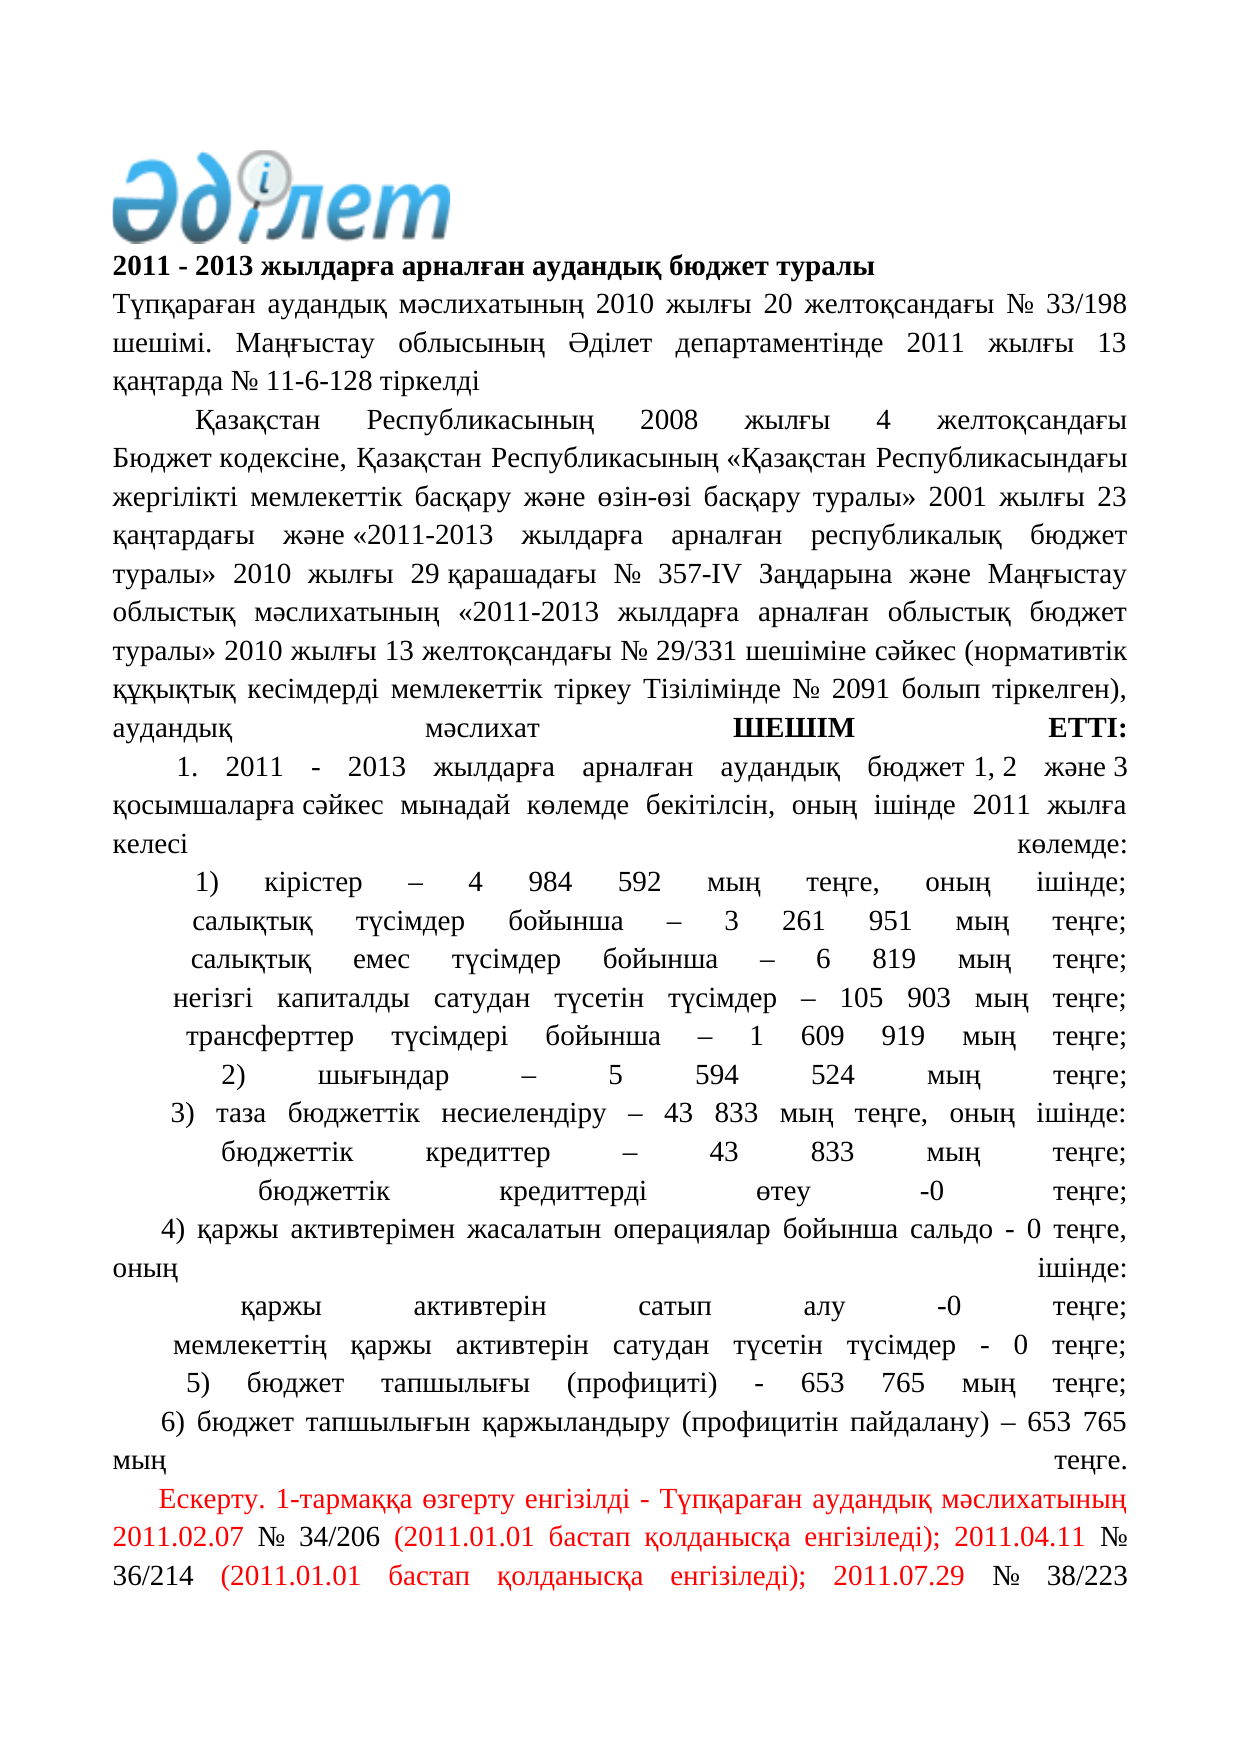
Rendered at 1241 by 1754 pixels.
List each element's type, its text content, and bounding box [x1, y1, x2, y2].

picture [112, 150, 451, 244]
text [112, 402, 1128, 1592]
text 2011 - 2013 жылдарға арналған аудандық бюджет туралы [112, 248, 1128, 281]
text Түпқараған аудандық мәслихатының 2010 жылғы 20 желтоқсандағы № 33/198 шешімі. Маңғыстау облысының Әділет департаментінде 2011 жылғы 13 қаңтарда № 11-6-128 тіркелді [112, 286, 1128, 397]
